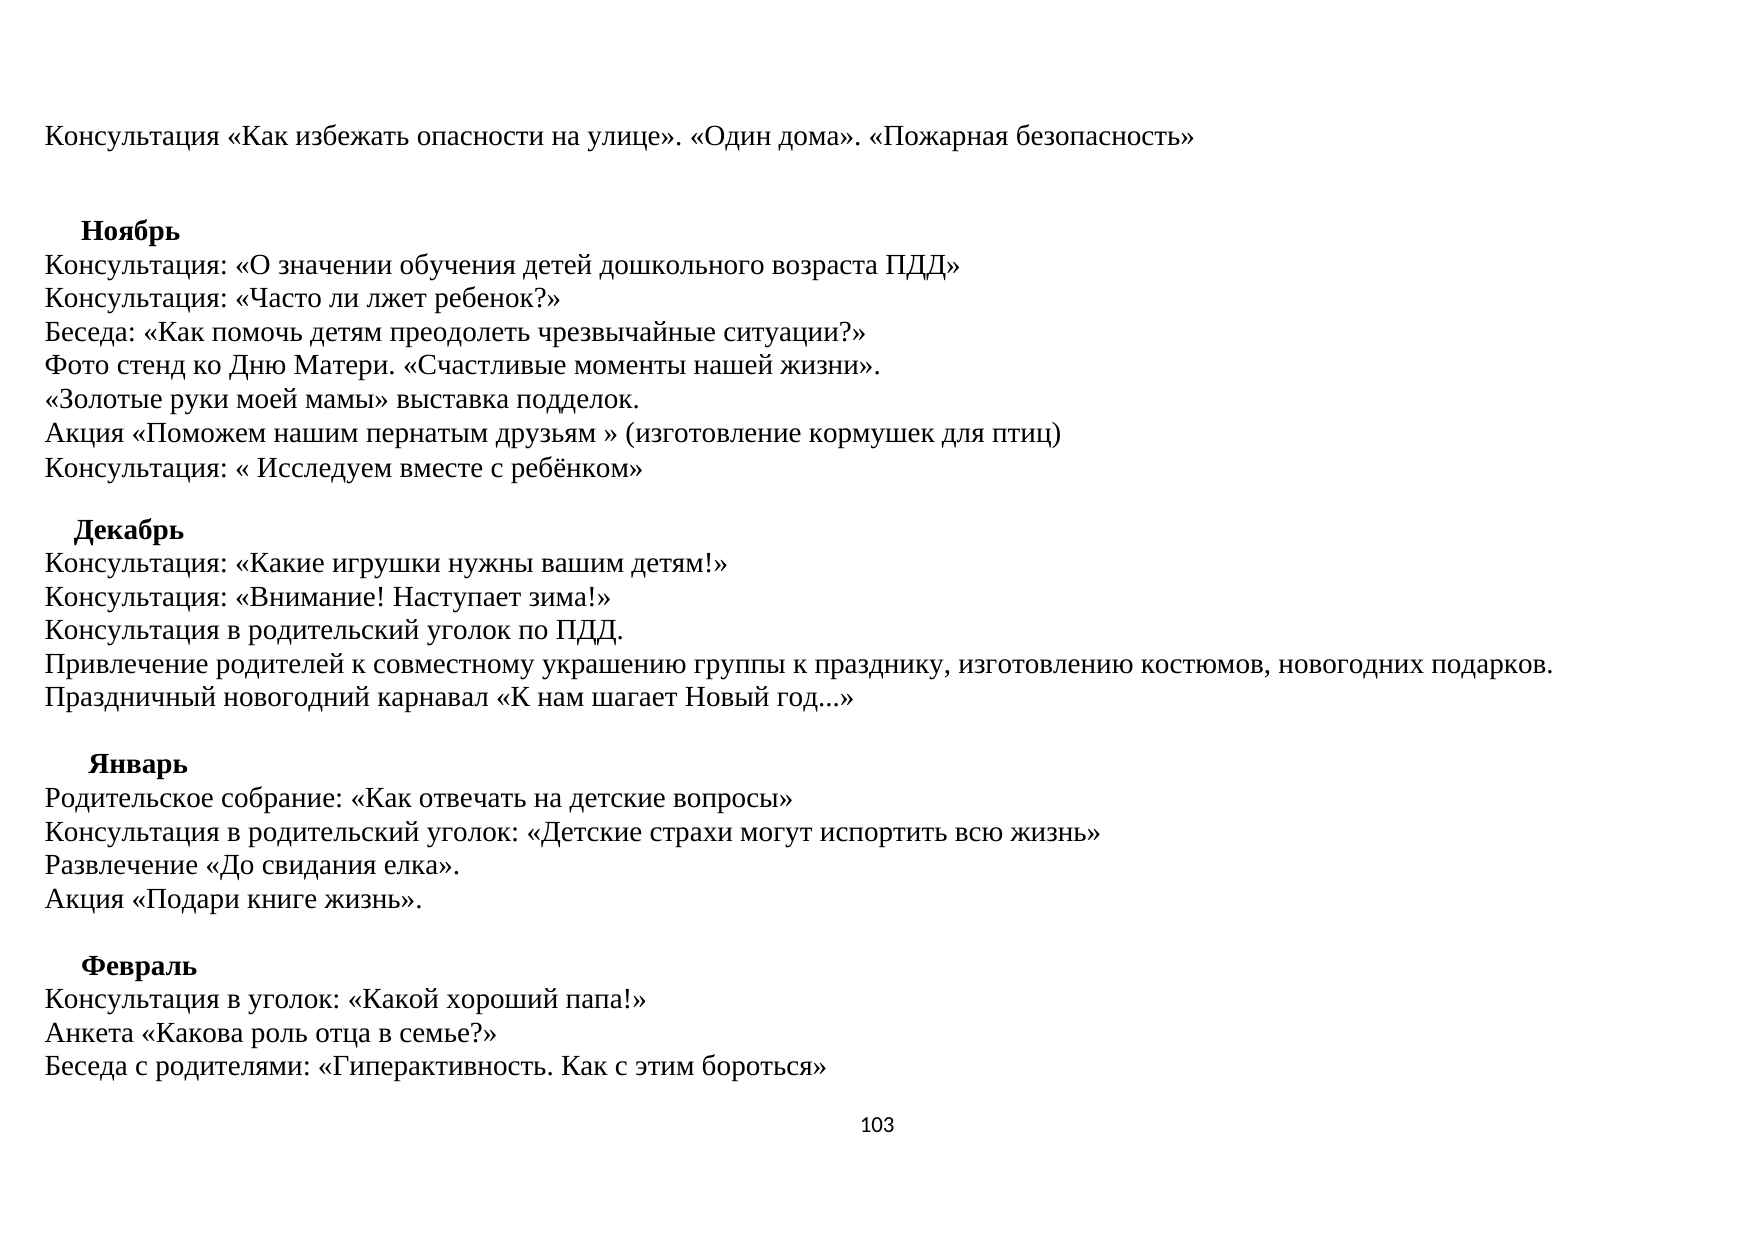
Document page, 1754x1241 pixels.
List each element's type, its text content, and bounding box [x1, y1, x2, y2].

text Консультация «Как избежать опасности на улице». «Один дома». «Пожарная безопасность» [44, 118, 1636, 152]
text Ноябрь Консультация: «О значении обучения детей дошкольного возраста ПДД» Консультация: «Часто ли лжет ребенок?» Беседа: «Как помочь детям преодолеть чрезвычайные ситуации?» Фото стенд ко Дню Матери. «Счастливые моменты нашей жизни». «Золотые руки моей мамы» выставка подделок. Акция «Поможем нашим пернатым друзьям » (изготовление кормушек для птиц) [44, 213, 1636, 450]
text Декабрь Консультация: «Какие игрушки нужны вашим детям!» Консультация: «Внимание! Наступает зима!» Консультация в родительский уголок по ПДД. [44, 512, 1636, 646]
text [44, 646, 1636, 1082]
text Консультация: « Исследуем вместе с ребёнком» [44, 450, 1636, 512]
